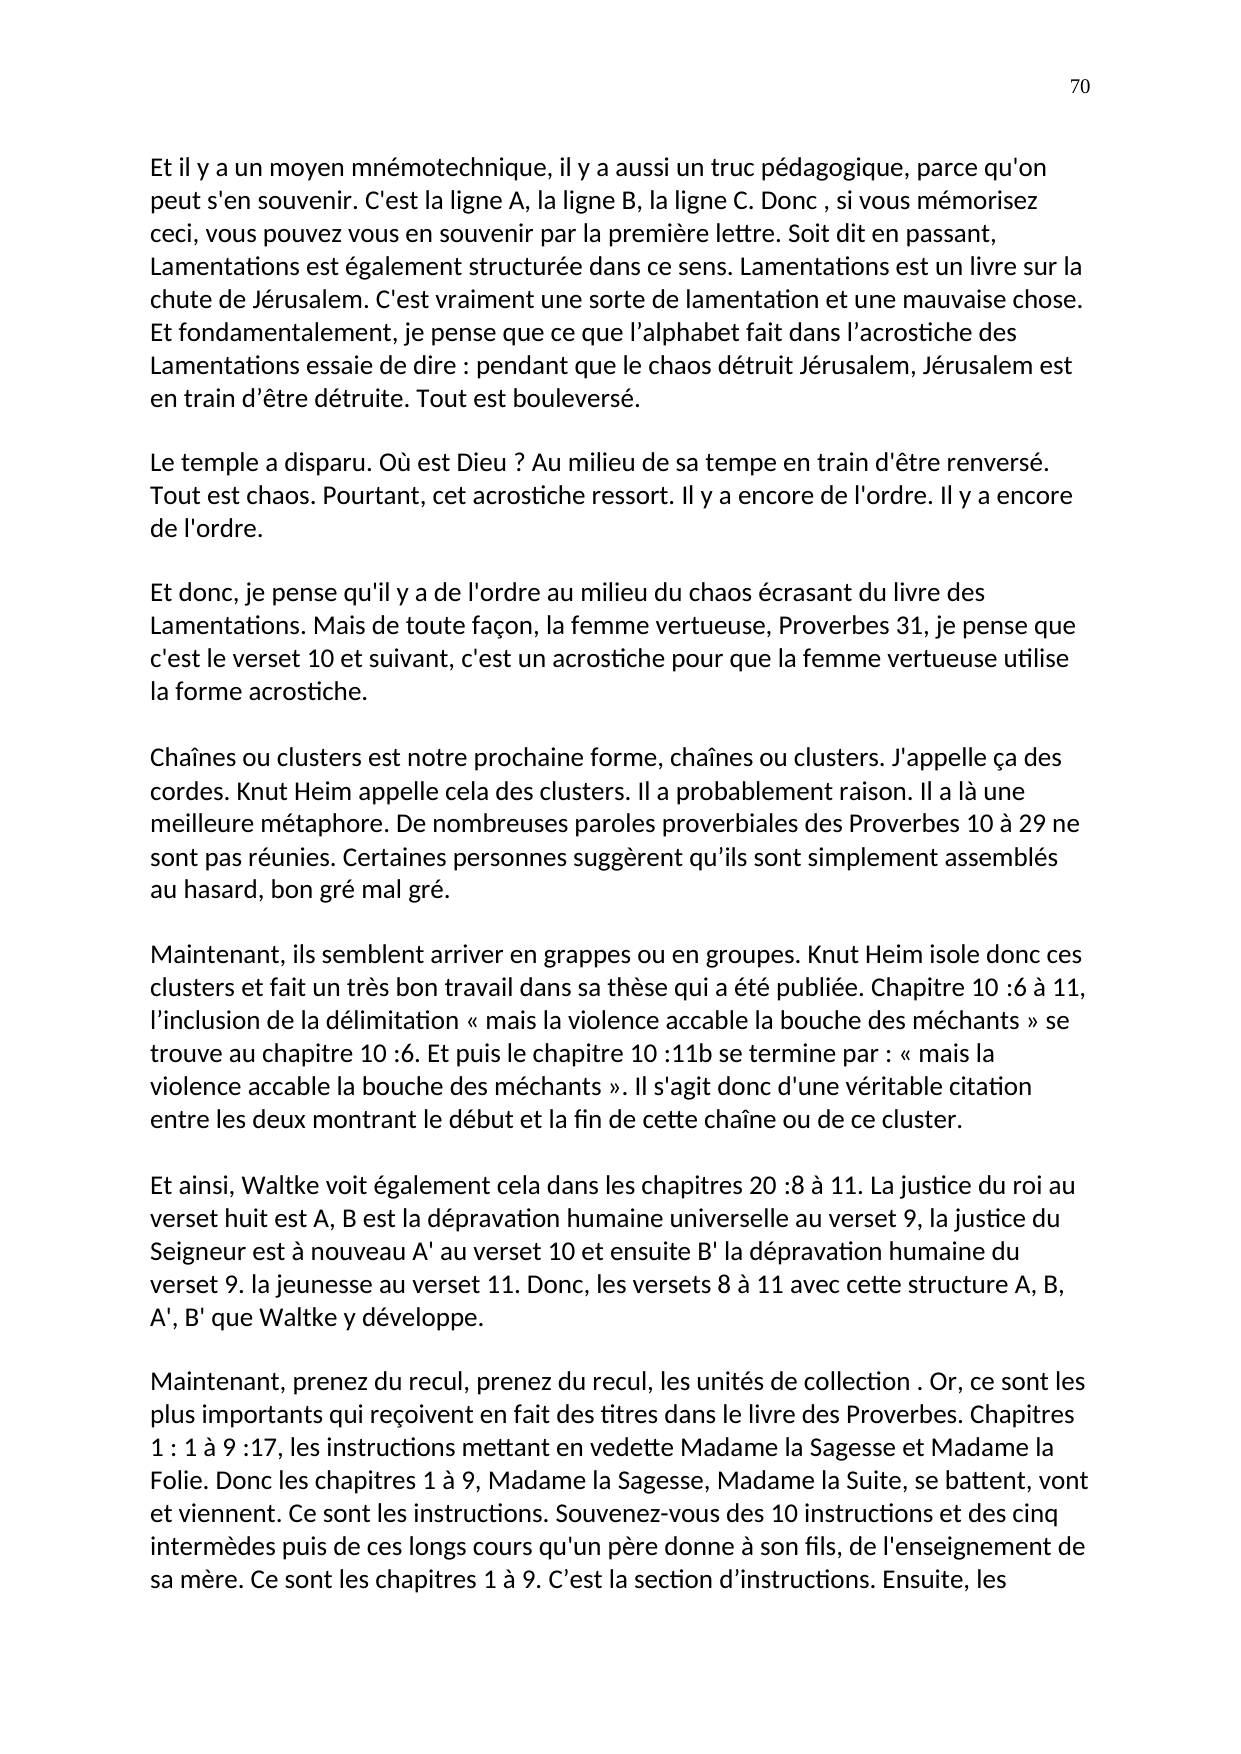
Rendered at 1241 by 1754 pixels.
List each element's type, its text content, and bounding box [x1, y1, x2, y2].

text Maintenant, ils semblent arriver en grappes ou en groupes. Knut Heim isole donc ces clusters et fait un très bon travail dans sa thèse qui a été publiée. Chapitre 10 :6 à 11, l’inclusion de la délimitation « mais la violence accable la bouche des méchants » se trouve au chapitre 10 :6. Et puis le chapitre 10 :11b se termine par : « mais la violence accable la bouche des méchants ». Il s'agit donc d'une véritable citation entre les deux montrant le début et la fin de cette chaîne ou de ce cluster. [150, 937, 1090, 1135]
text Et donc, je pense qu'il y a de l'ordre au milieu du chaos écrasant du livre des Lamentations. Mais de toute façon, la femme vertueuse, Proverbes 31, je pense que c'est le verset 10 et suivant, c'est un acrostiche pour que la femme vertueuse utilise la forme acrostiche. [150, 576, 1090, 708]
text Chaînes ou clusters est notre prochaine forme, chaînes ou clusters. J'appelle ça des cordes. Knut Heim appelle cela des clusters. Il a probablement raison. Il a là une meilleure métaphore. De nombreuses paroles proverbiales des Proverbes 10 à 29 ne sont pas réunies. Certaines personnes suggèrent qu’ils sont simplement assemblés au hasard, bon gré mal gré. [150, 741, 1090, 906]
text Et ainsi, Waltke voit également cela dans les chapitres 20 :8 à 11. La justice du roi au verset huit est A, B est la dépravation humaine universelle au verset 9, la justice du Seigneur est à nouveau A' au verset 10 et ensuite B' la dépravation humaine du verset 9. la jeunesse au verset 11. Donc, les versets 8 à 11 avec cette structure A, B, A', B' que Waltke y développe. [150, 1168, 1090, 1333]
text Et il y a un moyen mnémotechnique, il y a aussi un truc pédagogique, parce qu'on peut s'en souvenir. C'est la ligne A, la ligne B, la ligne C. Donc , si vous mémorisez ceci, vous pouvez vous en souvenir par la première lettre. Soit dit en passant, Lamentations est également structurée dans ce sens. Lamentations est un livre sur la chute de Jérusalem. C'est vraiment une sorte de lamentation et une mauvaise chose. Et fondamentalement, je pense que ce que l’alphabet fait dans l’acrostiche des Lamentations essaie de dire : pendant que le chaos détruit Jérusalem, Jérusalem est en train d’être détruite. Tout est bouleversé. [150, 150, 1090, 414]
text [150, 1364, 1090, 1595]
text Le temple a disparu. Où est Dieu ? Au milieu de sa tempe en train d'être renversé. Tout est chaos. Pourtant, cet acrostiche ressort. Il y a encore de l'ordre. Il y a encore de l'ordre. [150, 445, 1090, 544]
